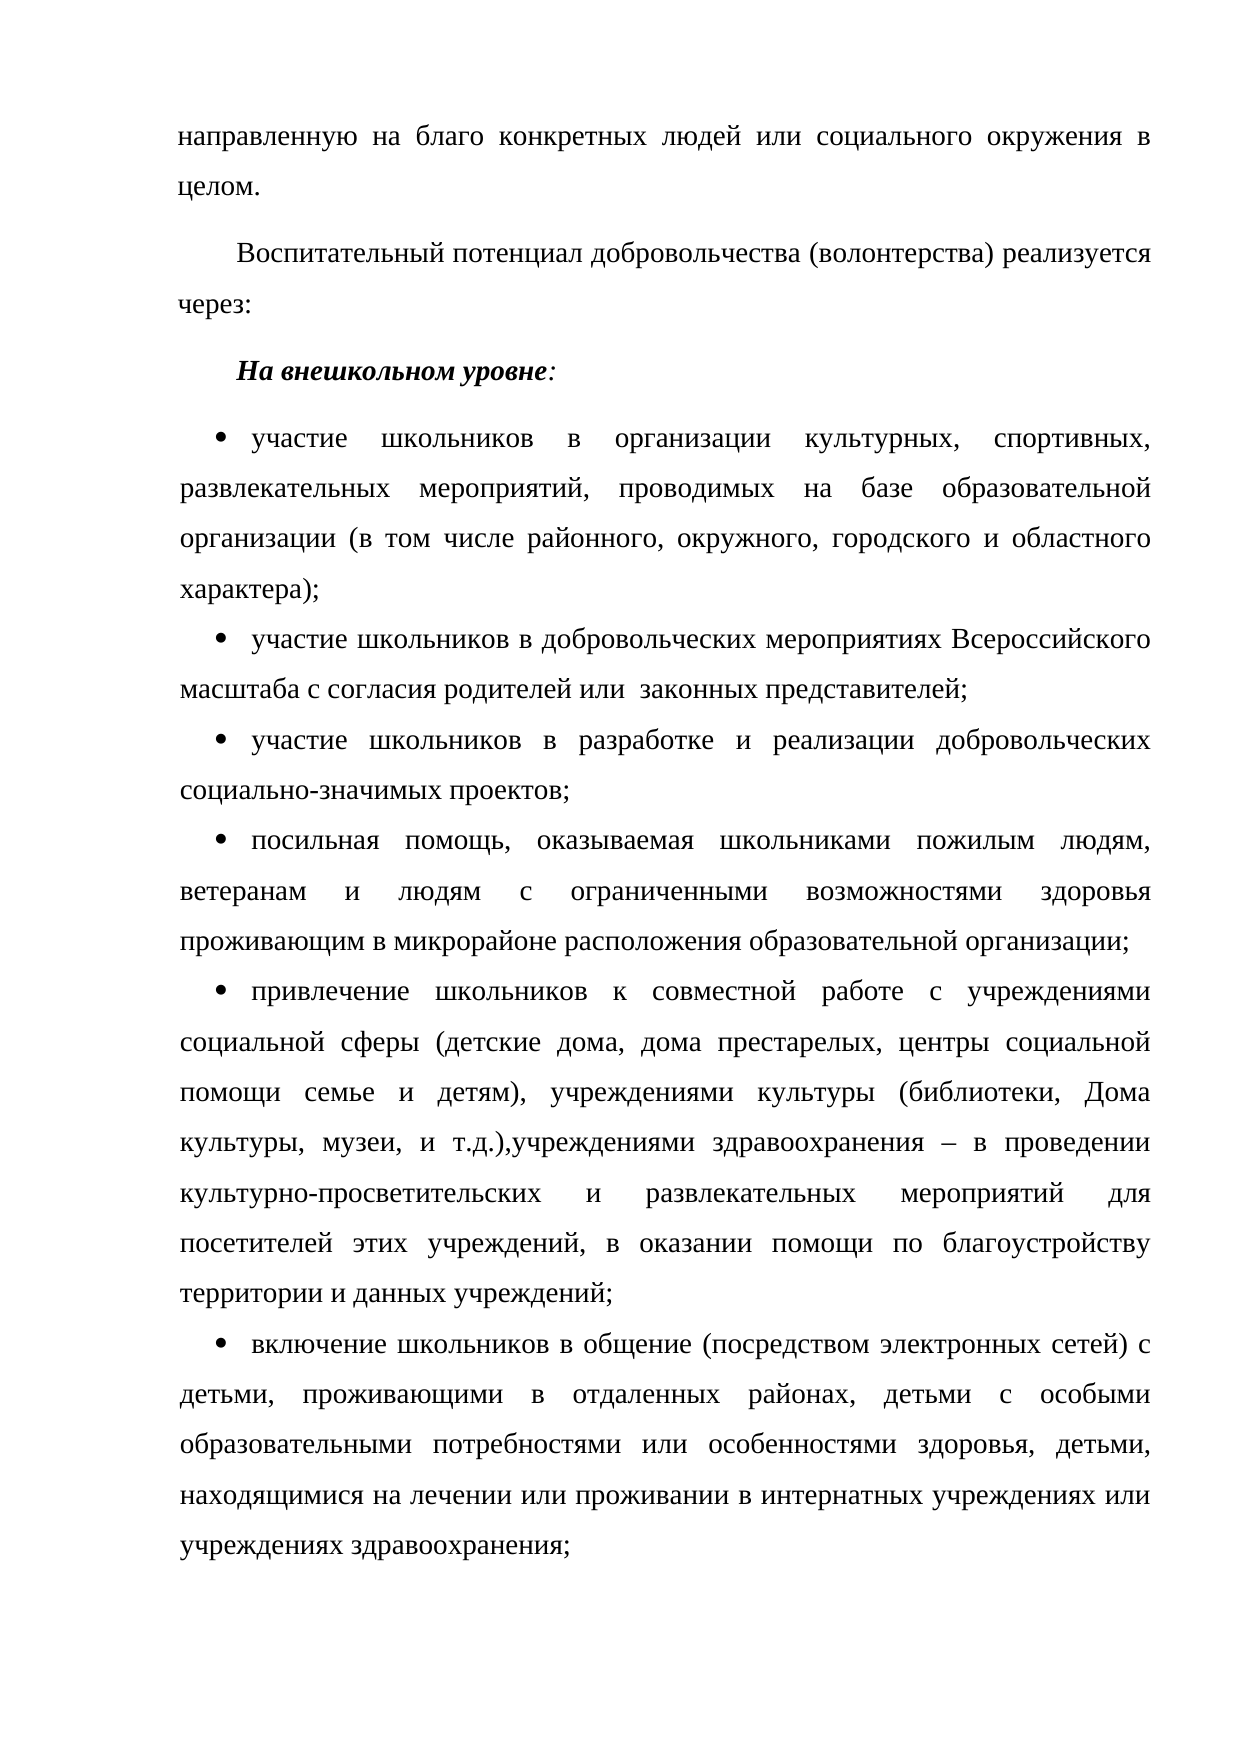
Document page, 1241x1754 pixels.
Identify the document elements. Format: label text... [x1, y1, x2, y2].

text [177, 118, 1152, 202]
text Воспитательный потенциал добровольчества (волонтерства) реализуется через: [177, 235, 1152, 319]
list участие школьников в разработке и реализации добровольческих социально-значимых проектов; [179, 722, 1152, 806]
list привлечение школьников к совместной работе с учреждениями социальной сферы (детские дома, дома престарелых, центры социальной помощи семье и детям), учреждениями культуры (библиотеки, Дома культуры, музеи, и т.д.),учреждениями здравоохранения – в проведении культурно-просветительских и развлекательных мероприятий для посетителей этих учреждений, в оказании помощи по благоустройству территории и данных учреждений; [179, 973, 1152, 1309]
list участие школьников в добровольческих мероприятиях Всероссийского масштаба с согласия родителей или законных представителей; [179, 621, 1152, 705]
text На внешкольном уровне: [177, 353, 1152, 386]
list включение школьников в общение (посредством электронных сетей) с детьми, проживающими в отдаленных районах, детьми с особыми образовательными потребностями или особенностями здоровья, детьми, находящимися на лечении или проживании в интернатных учреждениях или учреждениях здравоохранения; [179, 1326, 1152, 1561]
list посильная помощь, оказываемая школьниками пожилым людям, ветеранам и людям с ограниченными возможностями здоровья проживающим в микрорайоне расположения образовательной организации; [179, 822, 1152, 957]
list участие школьников в организации культурных, спортивных, развлекательных мероприятий, проводимых на базе образовательной организации (в том числе районного, окружного, городского и областного характера); [179, 420, 1152, 604]
